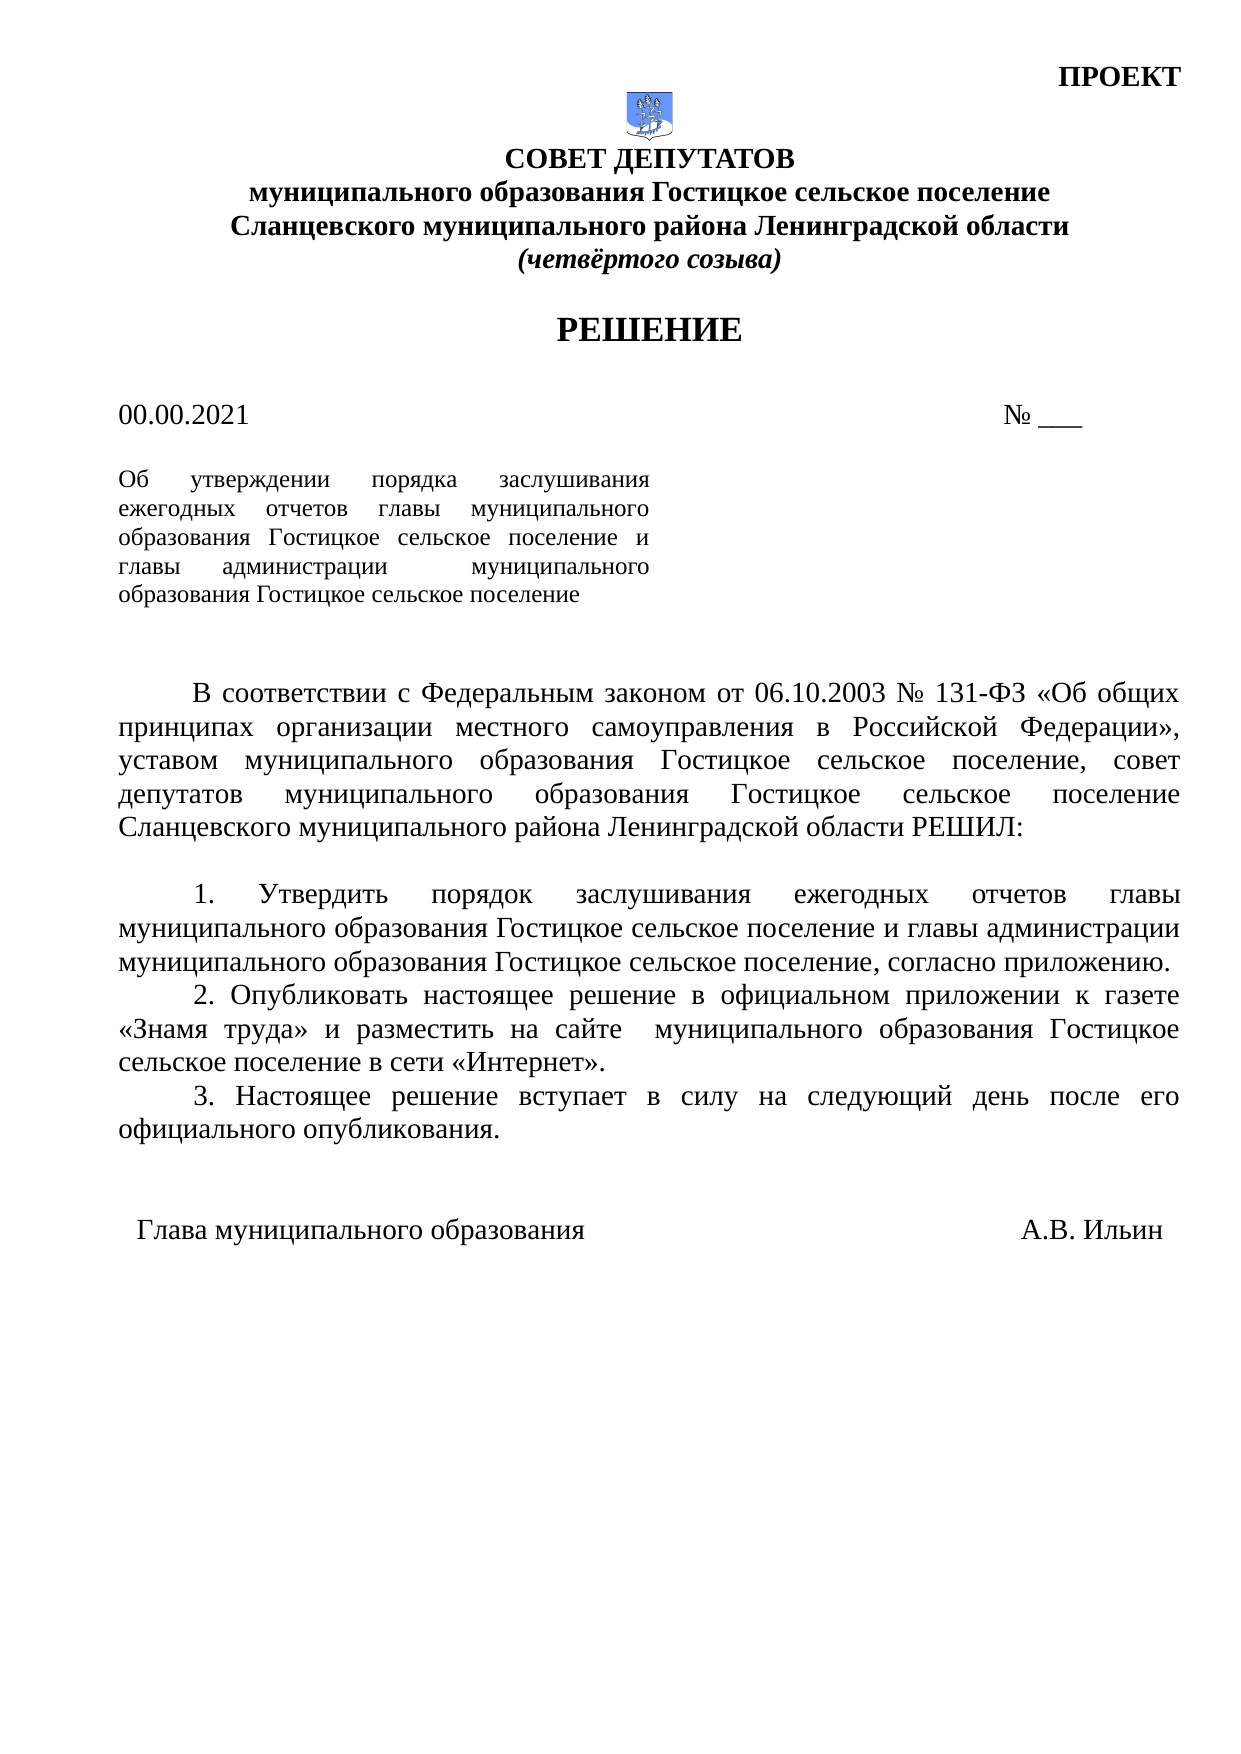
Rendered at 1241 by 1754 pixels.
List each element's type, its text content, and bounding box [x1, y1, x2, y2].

text Об утверждении порядка заслушивания ежегодных отчетов главы муниципального образования Гостицкое сельское поселение и главы администрации муниципального образования Гостицкое сельское поселение [118, 464, 650, 608]
text 1. Утвердить порядок заслушивания ежегодных отчетов главы муниципального образования Гостицкое сельское поселение и главы администрации муниципального образования Гостицкое сельское поселение, согласно приложению. [118, 877, 1181, 977]
text 2. Опубликовать настоящее решение в официальном приложении к газете «Знамя труда» и разместить на сайте муниципального образования Гостицкое сельское поселение в сети «Интернет». [118, 977, 1181, 1078]
text Сланцевского муниципального района Ленинградской области [118, 208, 1181, 241]
text Глава муниципального образования А.В. Ильин [118, 1212, 1181, 1246]
text 3. Настоящее решение вступает в силу на следующий день после его официального опубликования. [118, 1078, 1181, 1145]
text РЕШЕНИЕ [118, 308, 1181, 349]
text (четвёртого созыва) [118, 241, 1181, 275]
text СОВЕТ ДЕПУТАТОВ [118, 141, 1181, 174]
text В соответствии с Федеральным законом от 06.10.2003 № 131-ФЗ «Об общих принципах организации местного самоуправления в Российской Федерации», уставом муниципального образования Гостицкое сельское поселение, совет депутатов муниципального образования Гостицкое сельское поселение Сланцевского муниципального района Ленинградской области РЕШИЛ: [118, 675, 1181, 843]
picture [626, 92, 673, 141]
text 00.00.2021 № ___ [118, 397, 1181, 431]
text ПРОЕКТ [118, 59, 1181, 93]
text муниципального образования Гостицкое сельское поселение [118, 174, 1181, 208]
